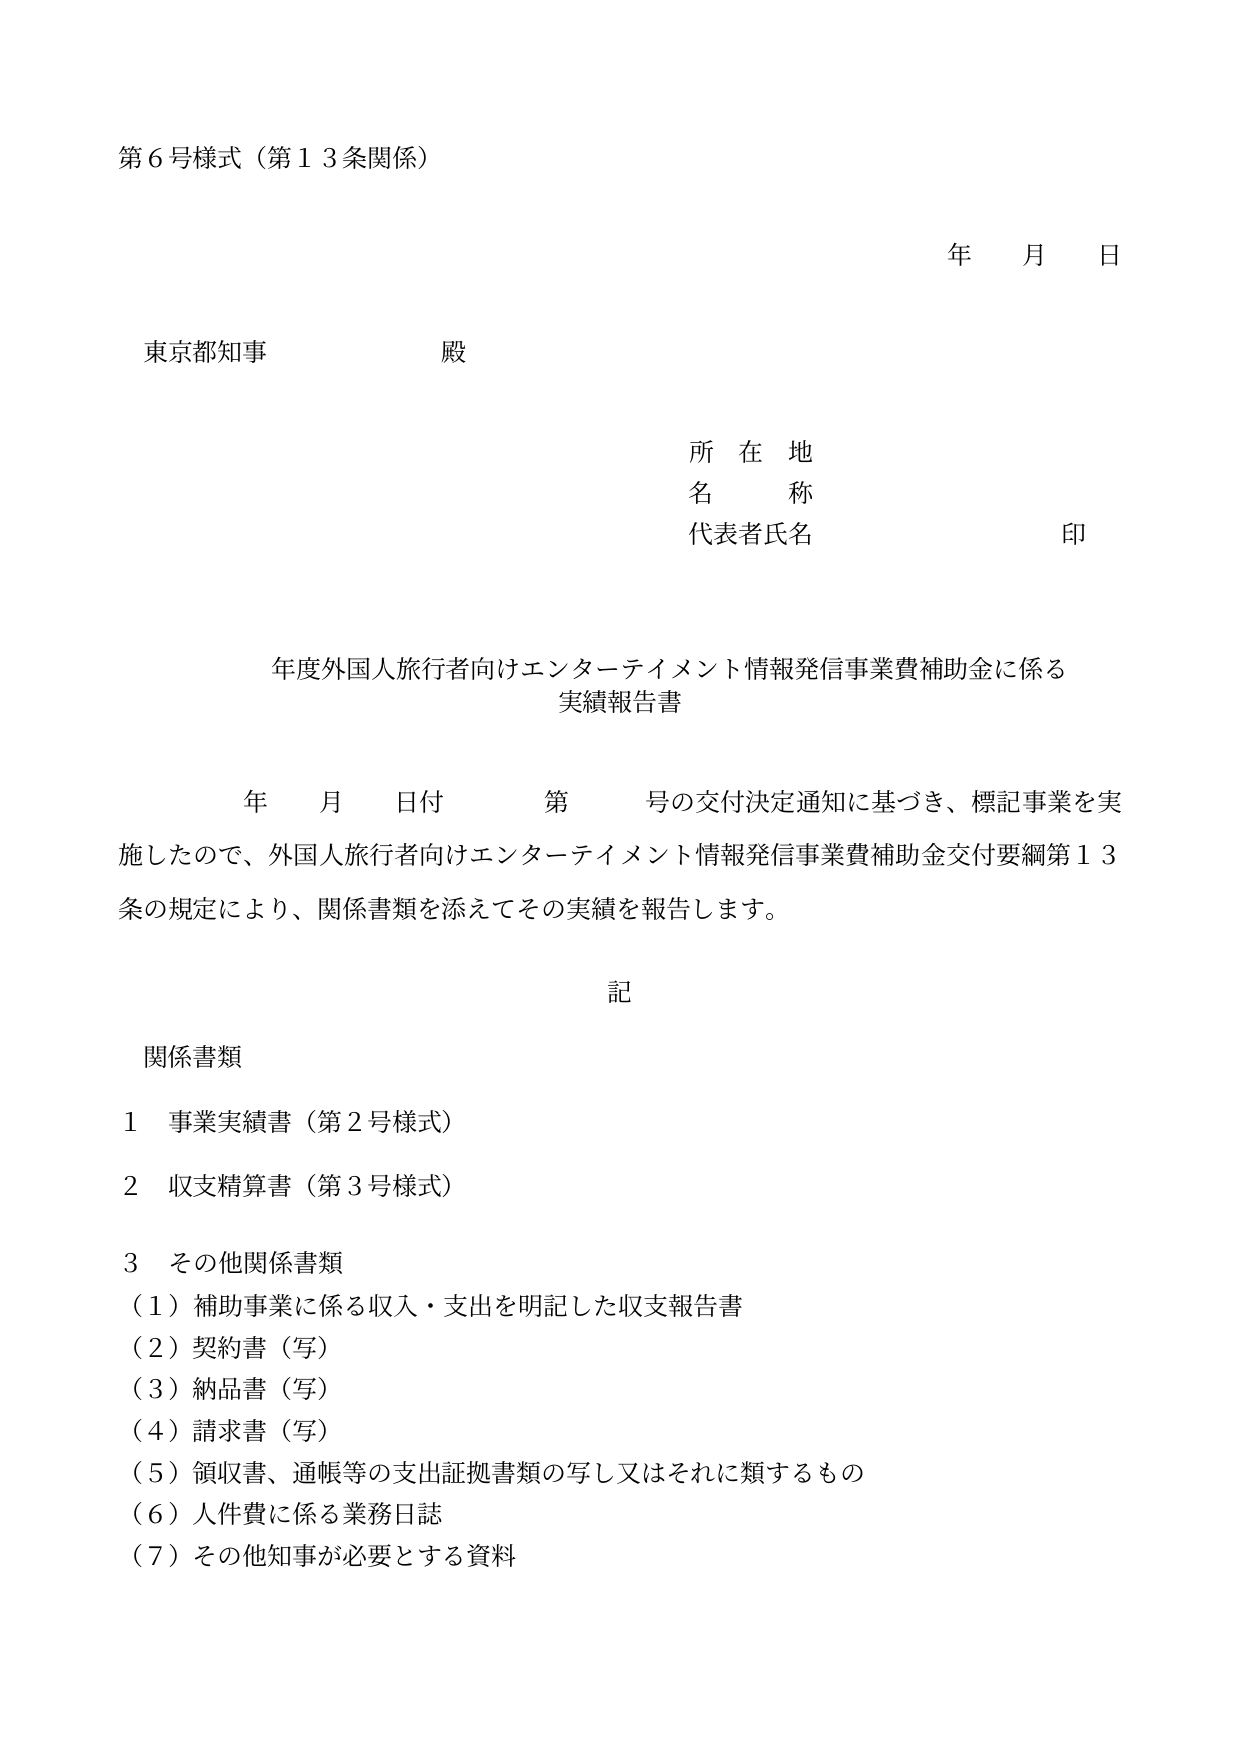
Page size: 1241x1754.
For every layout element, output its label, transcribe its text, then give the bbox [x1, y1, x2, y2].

text ２ 収支精算書（第３号様式） [118, 1170, 1122, 1202]
text 代表者氏名 印 [118, 515, 1122, 551]
text 年 月 日 [118, 239, 1122, 271]
text 東京都知事 殿 [118, 336, 1122, 368]
text 記 [118, 976, 1122, 1008]
text （１）補助事業に係る収入・支出を明記した収支報告書 [118, 1282, 1122, 1324]
text （２）契約書（写） [118, 1324, 1122, 1366]
text 実績報告書 [118, 685, 1122, 718]
text １ 事業実績書（第２号様式） [118, 1105, 1122, 1137]
text 年 月 日付 第 号の交付決定通知に基づき、標記事業を実施したので、外国人旅行者向けエンターテイメント情報発信事業費補助金交付要綱第１３条の規定により、関係書類を添えてその実績を報告します。 [118, 782, 1122, 926]
text （３）納品書（写） [118, 1366, 1122, 1407]
text （６）人件費に係る業務日誌 [118, 1491, 1122, 1532]
text ３ その他関係書類 [118, 1234, 1122, 1282]
text 関係書類 [118, 1041, 1122, 1073]
text （４）請求書（写） [118, 1407, 1122, 1449]
text 年度外国人旅行者向けエンターテイメント情報発信事業費補助金に係る [118, 653, 1122, 685]
text 所 在 地 [118, 432, 1122, 468]
text （７）その他知事が必要とする資料 [118, 1532, 1122, 1574]
text 名 称 [118, 474, 1122, 509]
text 第６号様式（第１３条関係） [118, 142, 1122, 174]
text （５）領収書、通帳等の支出証拠書類の写し又はそれに類するもの [118, 1449, 1122, 1491]
